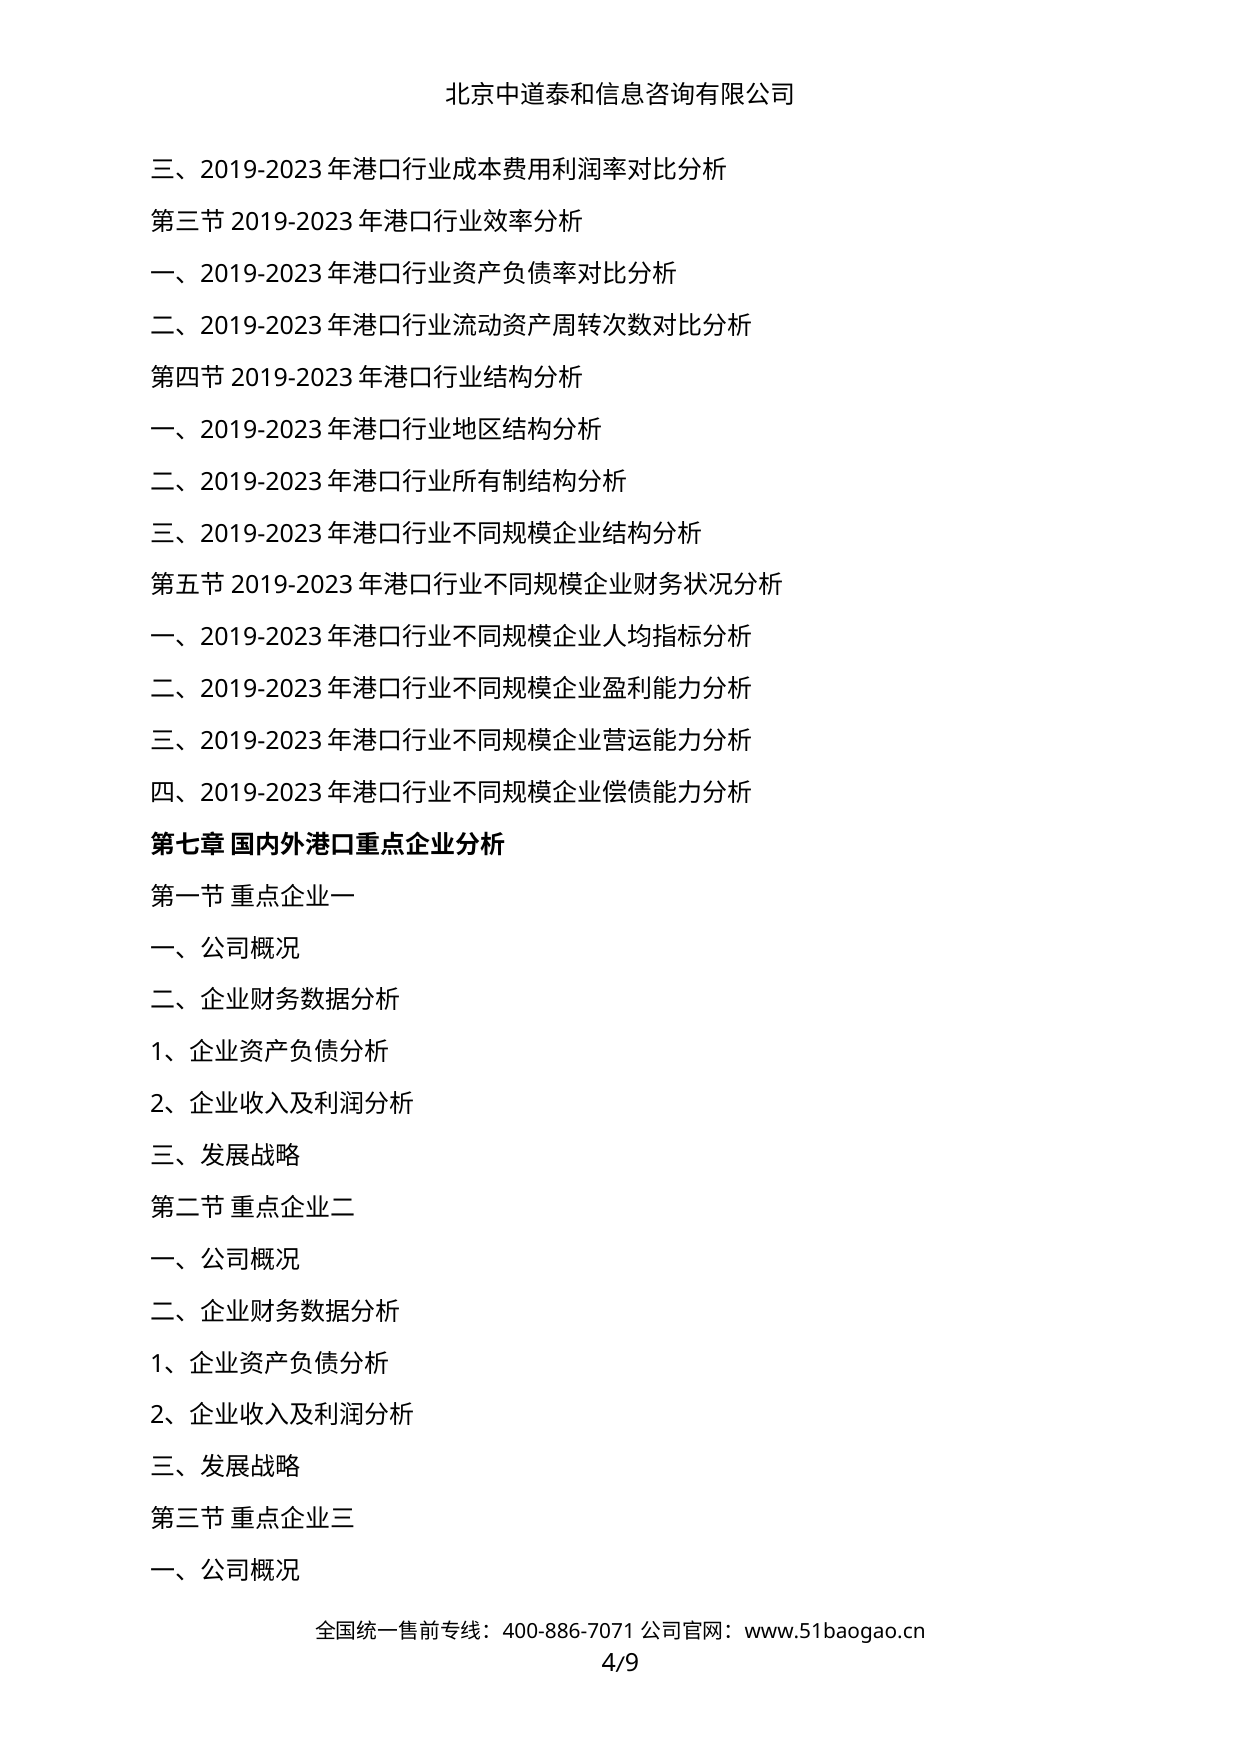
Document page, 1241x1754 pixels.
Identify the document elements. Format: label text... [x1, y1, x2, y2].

text 三、2019-2023年港口行业不同规模企业结构分析 [150, 513, 1090, 549]
text 二、2019-2023年港口行业不同规模企业盈利能力分析 [150, 669, 1090, 705]
text 1、企业资产负债分析 [150, 1032, 1090, 1068]
text 二、企业财务数据分析 [150, 980, 1090, 1016]
text 第一节 重点企业一 [150, 876, 1090, 912]
text 2、企业收入及利润分析 [150, 1395, 1090, 1431]
text 三、发展战略 [150, 1447, 1090, 1483]
text 2、企业收入及利润分析 [150, 1084, 1090, 1120]
text 第七章 国内外港口重点企业分析 [150, 824, 1090, 861]
text 三、2019-2023年港口行业成本费用利润率对比分析 [150, 150, 1090, 186]
text 第三节 2019-2023年港口行业效率分析 [150, 202, 1090, 238]
text 1、企业资产负债分析 [150, 1343, 1090, 1379]
text 二、2019-2023年港口行业所有制结构分析 [150, 461, 1090, 497]
text 四、2019-2023年港口行业不同规模企业偿债能力分析 [150, 772, 1090, 809]
text 三、2019-2023年港口行业不同规模企业营运能力分析 [150, 721, 1090, 757]
text 二、2019-2023年港口行业流动资产周转次数对比分析 [150, 306, 1090, 342]
text 第五节 2019-2023年港口行业不同规模企业财务状况分析 [150, 565, 1090, 601]
text 三、发展战略 [150, 1136, 1090, 1172]
text 一、公司概况 [150, 1239, 1090, 1276]
text 第四节 2019-2023年港口行业结构分析 [150, 357, 1090, 394]
text 二、企业财务数据分析 [150, 1291, 1090, 1327]
text 一、2019-2023年港口行业资产负债率对比分析 [150, 254, 1090, 290]
text 第二节 重点企业二 [150, 1187, 1090, 1224]
text 一、2019-2023年港口行业不同规模企业人均指标分析 [150, 617, 1090, 653]
text 一、2019-2023年港口行业地区结构分析 [150, 409, 1090, 446]
text 第三节 重点企业三 [150, 1499, 1090, 1535]
text 一、公司概况 [150, 928, 1090, 964]
text 一、公司概况 [150, 1551, 1090, 1587]
